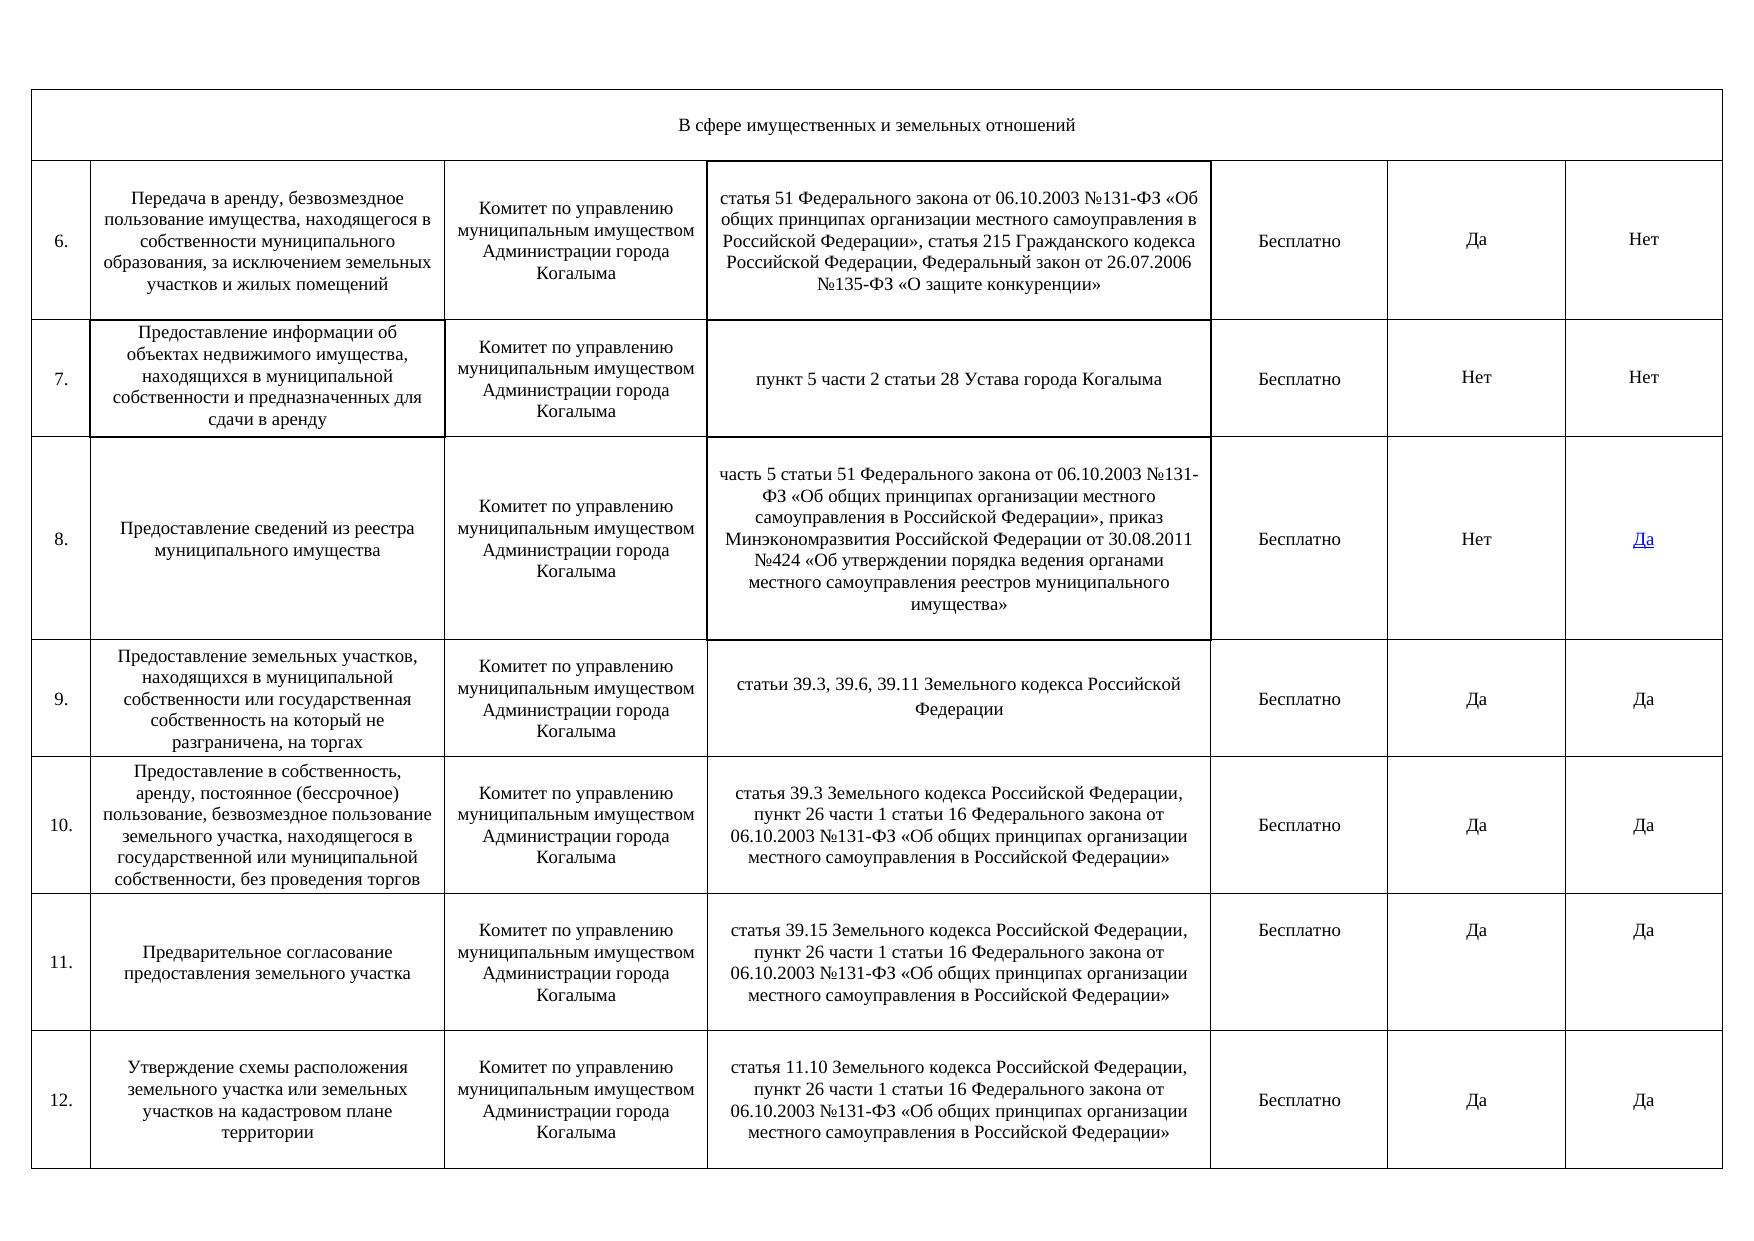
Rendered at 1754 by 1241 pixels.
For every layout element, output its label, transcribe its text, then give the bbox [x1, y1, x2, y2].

table_cell Бесплатно [1212, 437, 1387, 639]
table_cell статья 39.3 Земельного кодекса Российской Федерации, пункт 26 части 1 статьи 16 Федерального закона от 06.10.2003 №131-ФЗ «Об общих принципах организации местного самоуправления в Российской Федерации» [708, 757, 1210, 893]
table_cell Предоставление в собственность, аренду, постоянное (бессрочное) пользование, безвозмездное пользование земельного участка, находящегося в государственной или муниципальной собственности, без проведения торгов [91, 757, 444, 893]
table_cell Предоставление информации об объектах недвижимого имущества, находящихся в муниципальной собственности и предназначенных для сдачи в аренду [91, 321, 444, 436]
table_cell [708, 1031, 1210, 1168]
table_cell Комитет по управлению муниципальным имуществом Администрации города Когалыма [445, 894, 707, 1030]
table_cell 9. [32, 640, 90, 756]
table_cell Нет [1566, 161, 1722, 319]
table_cell Комитет по управлению муниципальным имуществом Администрации города Когалыма [445, 757, 707, 893]
table_cell Да [1566, 757, 1722, 893]
table_cell 7. [32, 320, 89, 436]
table_cell Бесплатно [1211, 757, 1387, 893]
table_cell Предоставление земельных участков, находящихся в муниципальной собственности или государственная собственность на который не разграничена, на торгах [91, 640, 444, 756]
table_cell Да [1566, 1031, 1722, 1168]
table_cell Бесплатно [1212, 161, 1387, 319]
table_cell часть 5 статьи 51 Федерального закона от 06.10.2003 №131-ФЗ «Об общих принципах организации местного самоуправления в Российской Федерации», приказ Минэкономразвития Российской Федерации от 30.08.2011 №424 «Об утверждении порядка ведения органами местного самоуправления реестров муниципального имущества» [708, 438, 1210, 639]
table_cell Бесплатно [1212, 320, 1387, 436]
table_cell Нет [1388, 437, 1565, 639]
table_cell 11. [32, 894, 90, 1030]
table_cell Комитет по управлению муниципальным имуществом Администрации города Когалыма [445, 161, 706, 319]
table_cell Бесплатно [1211, 894, 1387, 1030]
table_cell Бесплатно [1211, 640, 1387, 756]
table_cell статья 51 Федерального закона от 06.10.2003 №131-ФЗ «Об общих принципах организации местного самоуправления в Российской Федерации», статья 215 Гражданского кодекса Российской Федерации, Федеральный закон от 26.07.2006 №135-ФЗ «О защите конкуренции» [708, 162, 1210, 319]
table_cell Нет [1566, 320, 1722, 436]
table_cell В сфере имущественных и земельных отношений [32, 90, 1722, 159]
table_cell Утверждение схемы расположения земельного участка или земельных участков на кадастровом плане территории [91, 1031, 444, 1168]
table_cell Да [1388, 640, 1565, 756]
table_cell Предоставление сведений из реестра муниципального имущества [91, 438, 444, 639]
table_cell Комитет по управлению муниципальным имуществом Администрации города Когалыма [446, 320, 706, 436]
table_cell Да [1388, 161, 1565, 319]
table_cell Комитет по управлению муниципальным имуществом Администрации города Когалыма [445, 437, 706, 639]
table_cell Нет [1388, 320, 1565, 436]
table_cell статья 39.15 Земельного кодекса Российской Федерации, пункт 26 части 1 статьи 16 Федерального закона от 06.10.2003 №131-ФЗ «Об общих принципах организации местного самоуправления в Российской Федерации» [708, 894, 1210, 1030]
table_cell Да [1388, 757, 1565, 893]
table_cell пункт 5 части 2 статьи 28 Устава города Когалыма [708, 321, 1210, 436]
table_cell 10. [32, 757, 90, 893]
table_cell Предварительное согласование предоставления земельного участка [91, 894, 444, 1030]
table_cell Да [1566, 894, 1722, 1030]
table_cell 8. [32, 437, 90, 639]
table_cell статьи 39.3, 39.6, 39.11 Земельного кодекса Российской Федерации [708, 641, 1210, 756]
table_cell Да [1566, 640, 1722, 756]
table_cell Бесплатно [1211, 1031, 1387, 1168]
table_cell Да [1388, 1031, 1565, 1168]
table_cell Да [1566, 437, 1722, 639]
table_cell 6. [32, 161, 90, 319]
table_cell Да [1388, 894, 1565, 1030]
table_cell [445, 1031, 707, 1168]
table_cell Передача в аренду, безвозмездное пользование имущества, находящегося в собственности муниципального образования, за исключением земельных участков и жилых помещений [91, 161, 444, 319]
table_cell 12. [32, 1031, 90, 1168]
table_cell Комитет по управлению муниципальным имуществом Администрации города Когалыма [445, 640, 707, 756]
